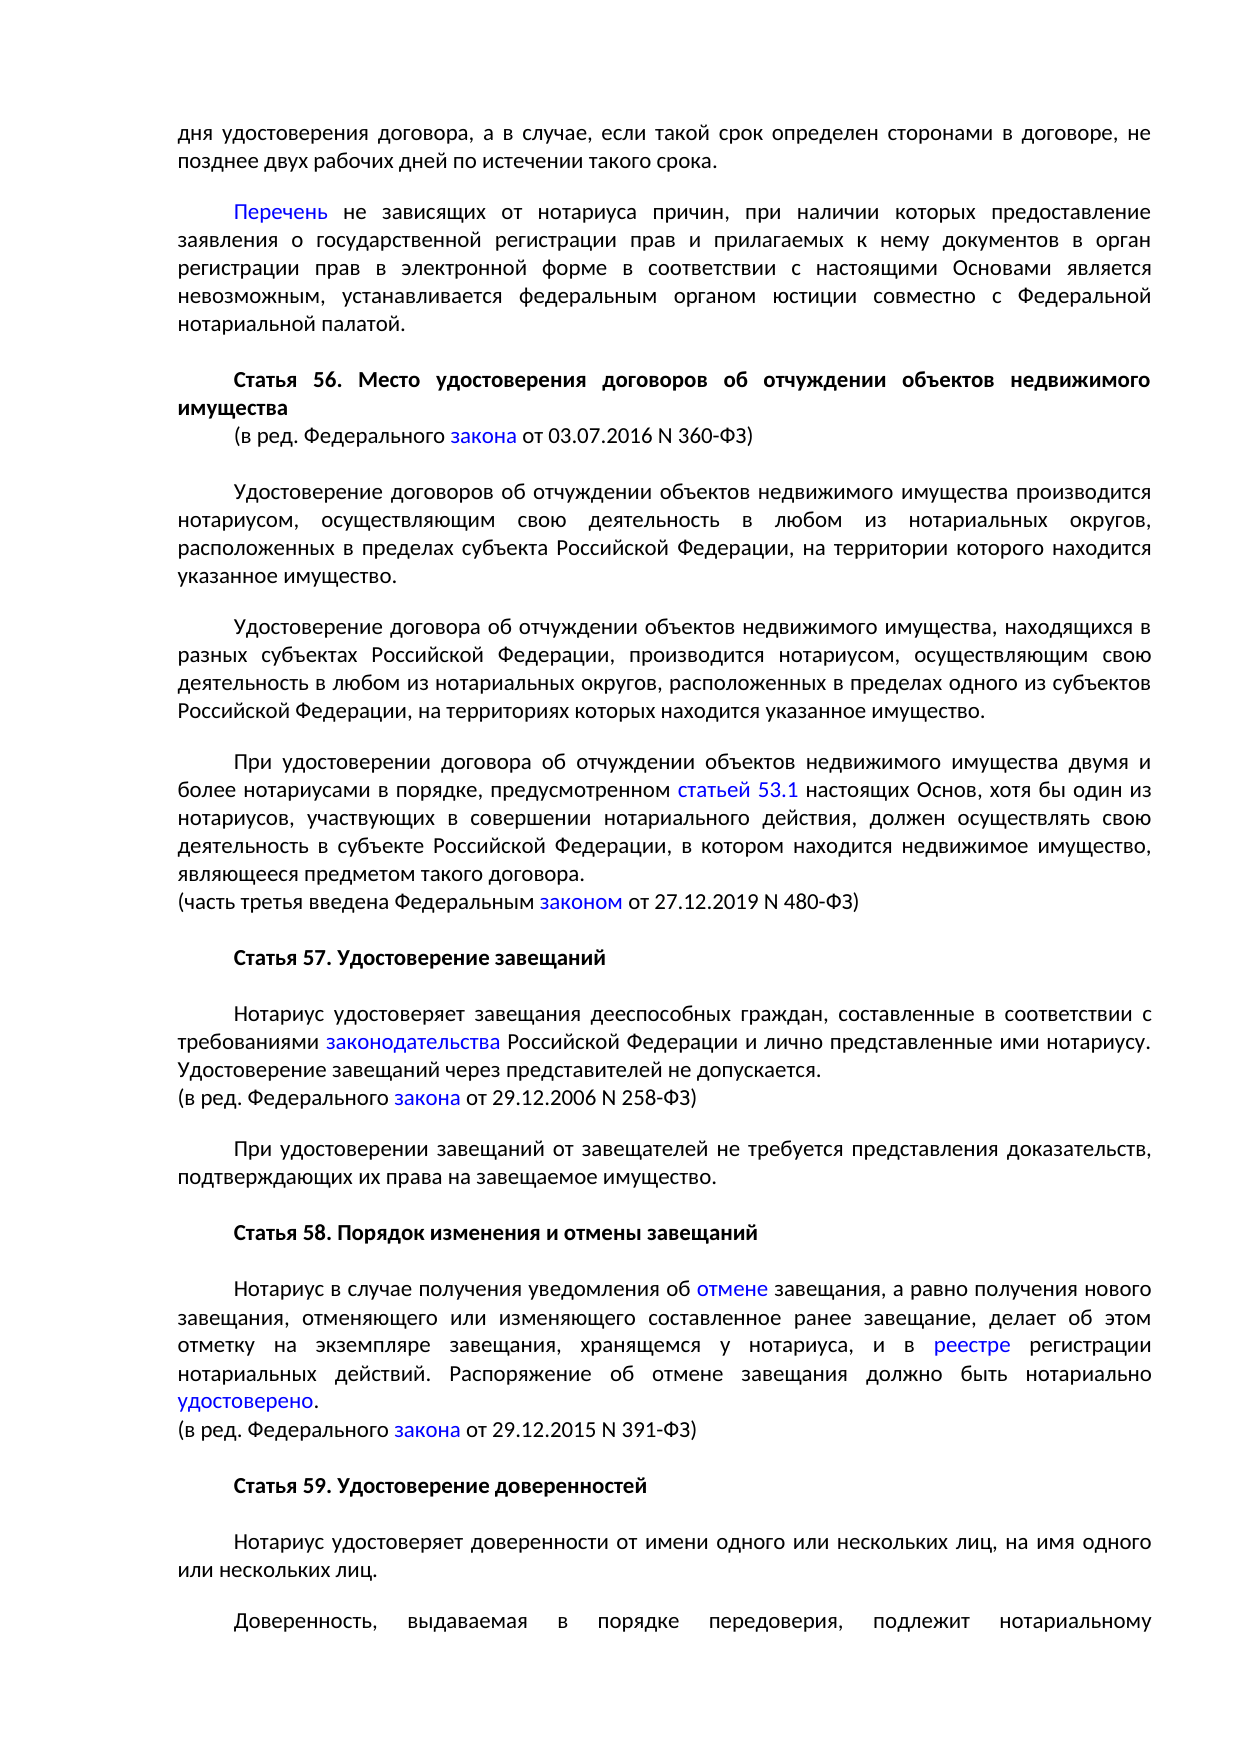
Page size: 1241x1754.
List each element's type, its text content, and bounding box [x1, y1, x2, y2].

text При удостоверении договора об отчуждении объектов недвижимого имущества двумя и более нотариусами в порядке, предусмотренном статьей 53.1 настоящих Основ, хотя бы один из нотариусов, участвующих в совершении нотариального действия, должен осуществлять свою деятельность в субъекте Российской Федерации, в котором находится недвижимое имущество, являющееся предметом такого договора. [177, 747, 1152, 887]
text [177, 1606, 1152, 1634]
text (часть третья введена Федеральным законом от 27.12.2019 N 480-ФЗ) [177, 887, 1152, 915]
text Нотариус в случае получения уведомления об отмене завещания, а равно получения нового завещания, отменяющего или изменяющего составленное ранее завещание, делает об этом отметку на экземпляре завещания, хранящемся у нотариуса, и в реестре регистрации нотариальных действий. Распоряжение об отмене завещания должно быть нотариально удостоверено. [177, 1274, 1152, 1415]
title Статья 56. Место удостоверения договоров об отчуждении объектов недвижимого имущества [177, 365, 1152, 421]
text Нотариус удостоверяет доверенности от имени одного или нескольких лиц, на имя одного или нескольких лиц. [177, 1527, 1152, 1583]
text (в ред. Федерального закона от 03.07.2016 N 360-ФЗ) [177, 421, 1152, 449]
text Нотариус удостоверяет завещания дееспособных граждан, составленные в соответствии с требованиями законодательства Российской Федерации и лично представленные ими нотариусу. Удостоверение завещаний через представителей не допускается. [177, 999, 1152, 1083]
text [177, 118, 1152, 174]
text Удостоверение договора об отчуждении объектов недвижимого имущества, находящихся в разных субъектах Российской Федерации, производится нотариусом, осуществляющим свою деятельность в любом из нотариальных округов, расположенных в пределах одного из субъектов Российской Федерации, на территориях которых находится указанное имущество. [177, 612, 1152, 724]
text (в ред. Федерального закона от 29.12.2006 N 258-ФЗ) [177, 1083, 1152, 1112]
text При удостоверении завещаний от завещателей не требуется представления доказательств, подтверждающих их права на завещаемое имущество. [177, 1134, 1152, 1191]
title Статья 57. Удостоверение завещаний [177, 943, 1152, 971]
text (в ред. Федерального закона от 29.12.2015 N 391-ФЗ) [177, 1415, 1152, 1443]
title Статья 59. Удостоверение доверенностей [177, 1471, 1152, 1499]
text Перечень не зависящих от нотариуса причин, при наличии которых предоставление заявления о государственной регистрации прав и прилагаемых к нему документов в орган регистрации прав в электронной форме в соответствии с настоящими Основами является невозможным, устанавливается федеральным органом юстиции совместно с Федеральной нотариальной палатой. [177, 197, 1152, 337]
text Удостоверение договоров об отчуждении объектов недвижимого имущества производится нотариусом, осуществляющим свою деятельность в любом из нотариальных округов, расположенных в пределах субъекта Российской Федерации, на территории которого находится указанное имущество. [177, 477, 1152, 589]
title Статья 58. Порядок изменения и отмены завещаний [177, 1218, 1152, 1247]
